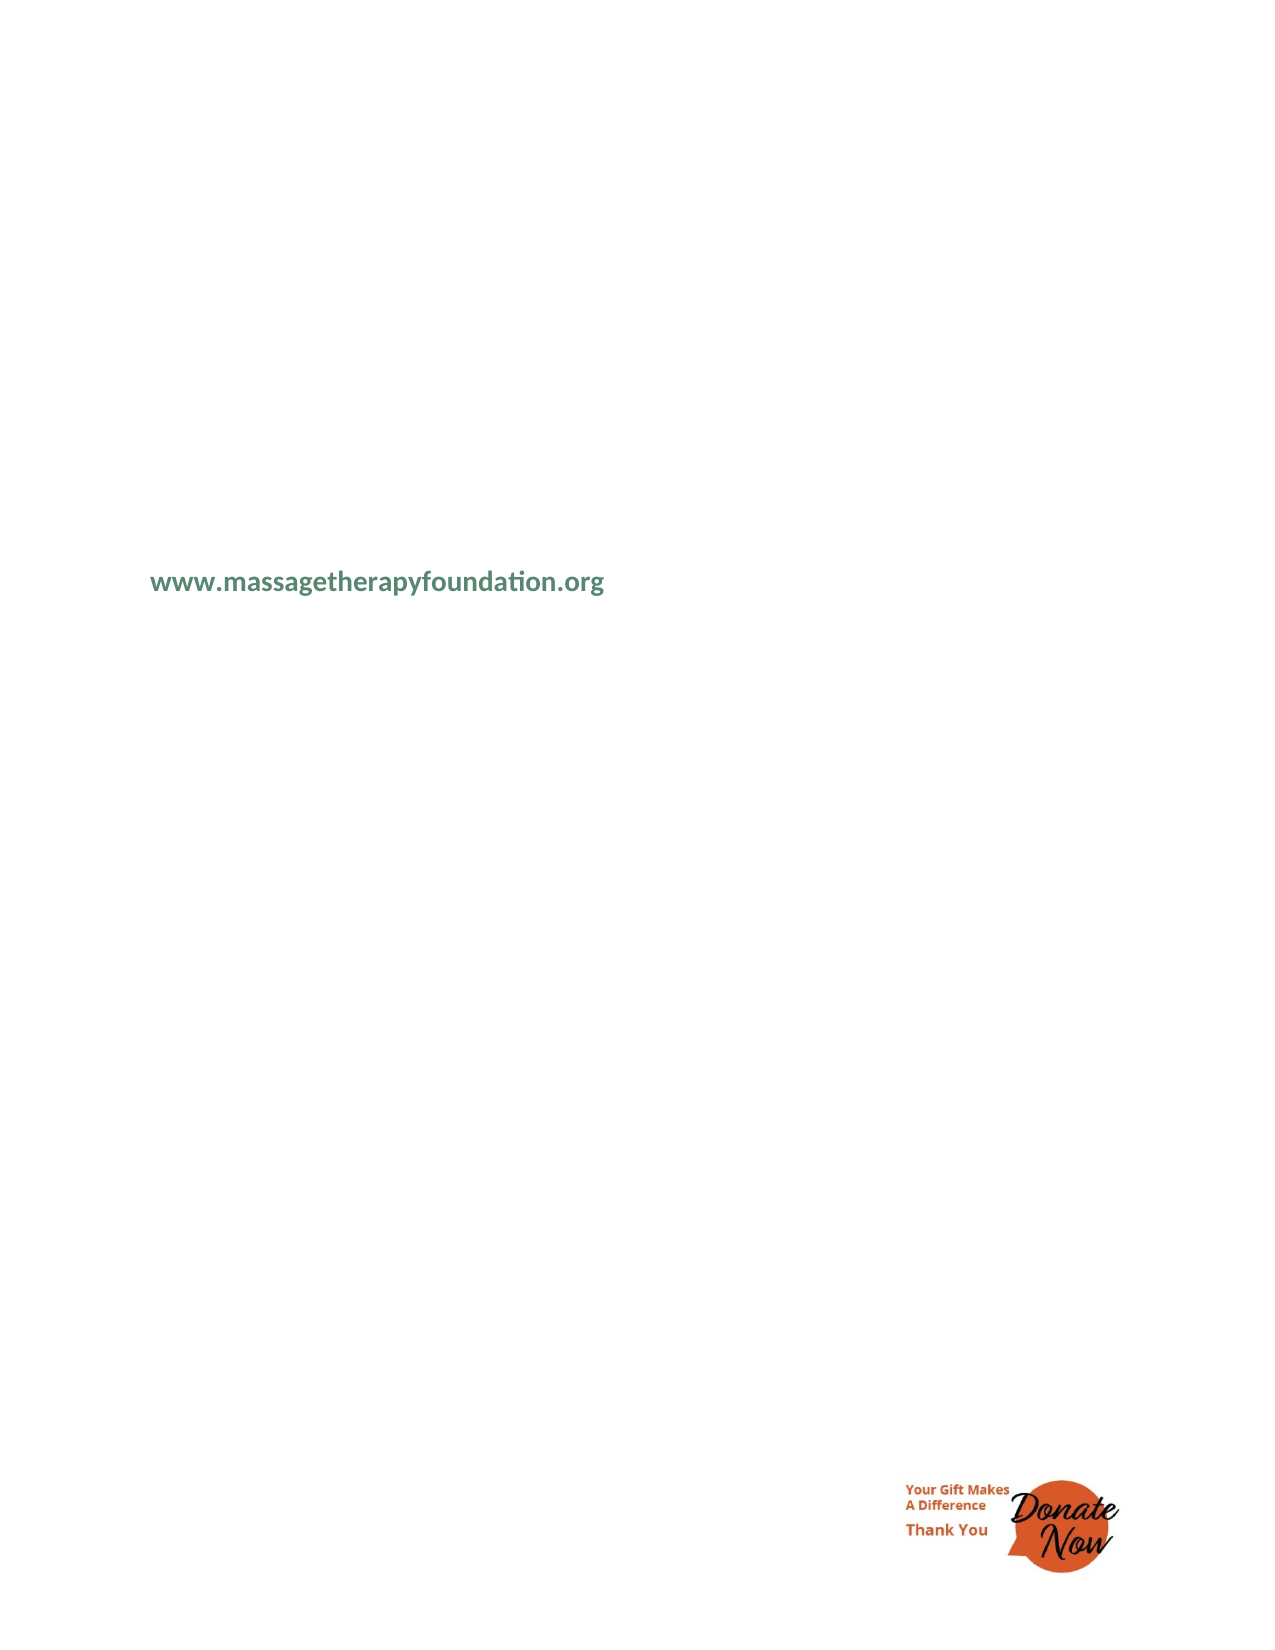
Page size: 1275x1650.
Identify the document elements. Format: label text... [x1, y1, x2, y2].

text www.massagetherapyfoundation.org [150, 563, 1125, 599]
picture [898, 1466, 1125, 1575]
